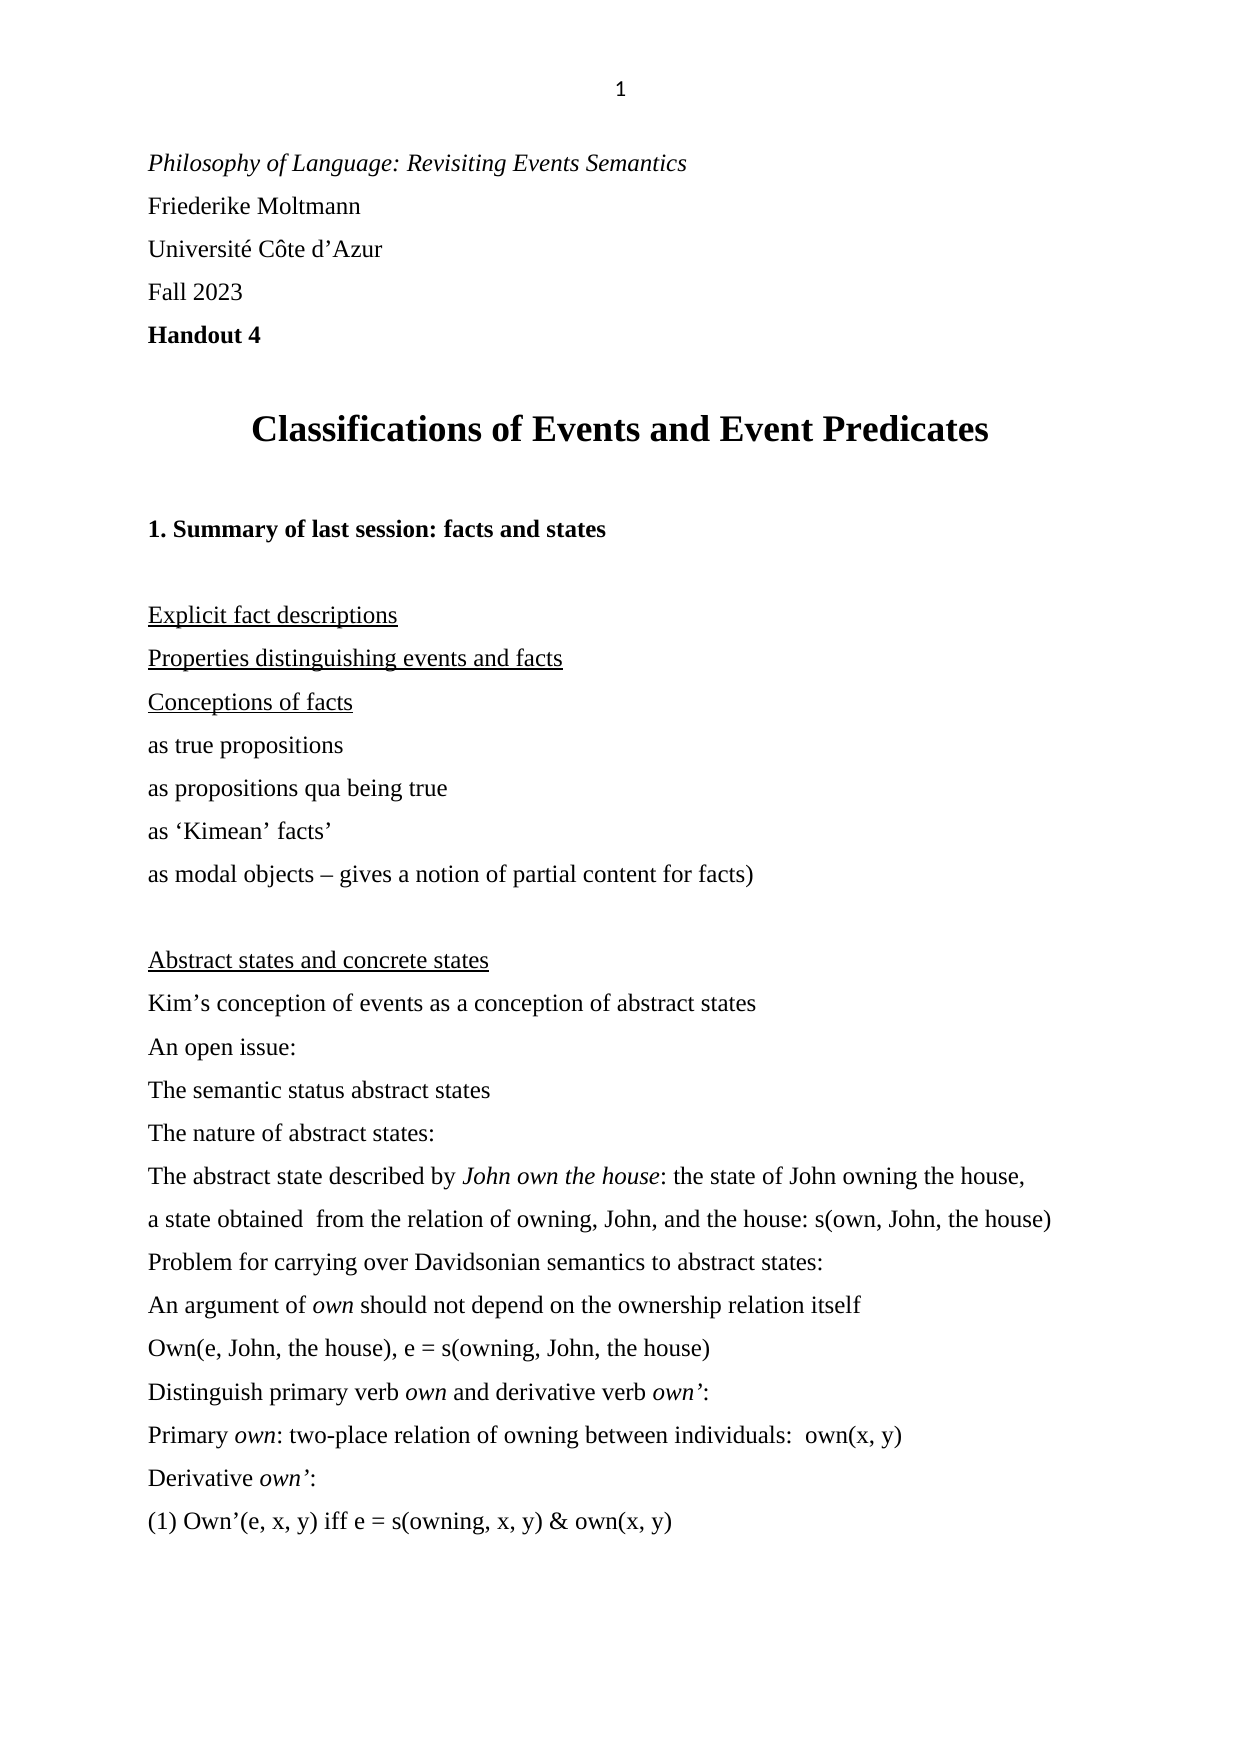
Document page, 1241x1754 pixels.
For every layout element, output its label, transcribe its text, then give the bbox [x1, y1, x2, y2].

text Conceptions of facts [148, 687, 1093, 715]
text as propositions qua being true [148, 773, 1093, 802]
text An argument of own should not depend on the ownership relation itself [148, 1290, 1093, 1319]
text Properties distinguishing events and facts [148, 643, 1093, 672]
text Université Côte d’Azur [148, 234, 1093, 263]
text Kim’s conception of events as a conception of abstract states [148, 988, 1093, 1017]
text as true propositions [148, 730, 1093, 758]
text as modal objects – gives a notion of partial content for facts) [148, 859, 1093, 888]
text Explicit fact descriptions [148, 600, 1093, 629]
text as ‘Kimean’ facts’ [148, 816, 1093, 845]
text a state obtained from the relation of owning, John, and the house: s(own, John, the house) [148, 1204, 1093, 1233]
text The nature of abstract states: [148, 1118, 1093, 1147]
text An open issue: [148, 1032, 1093, 1060]
text Handout 4 [148, 320, 1093, 349]
text 1. Summary of last session: facts and states [148, 514, 1093, 543]
text The abstract state described by John own the house: the state of John owning the house, [148, 1161, 1093, 1190]
text Friederike Moltmann [148, 191, 1093, 219]
text Classifications of Events and Event Predicates [148, 406, 1093, 449]
text The semantic status abstract states [148, 1075, 1093, 1103]
text (1) Own’(e, x, y) iff e = s(owning, x, y) & own(x, y) [148, 1506, 1093, 1535]
text Derivative own’: [148, 1463, 1093, 1492]
text Fall 2023 [148, 277, 1093, 306]
text Primary own: two-place relation of owning between individuals: own(x, y) [148, 1420, 1093, 1448]
text Problem for carrying over Davidsonian semantics to abstract states: [148, 1247, 1093, 1276]
text Own(e, John, the house), e = s(owning, John, the house) [148, 1333, 1093, 1362]
text Philosophy of Language: Revisiting Events Semantics [148, 148, 1093, 176]
text Abstract states and concrete states [148, 945, 1093, 974]
text Distinguish primary verb own and derivative verb own’: [148, 1377, 1093, 1405]
